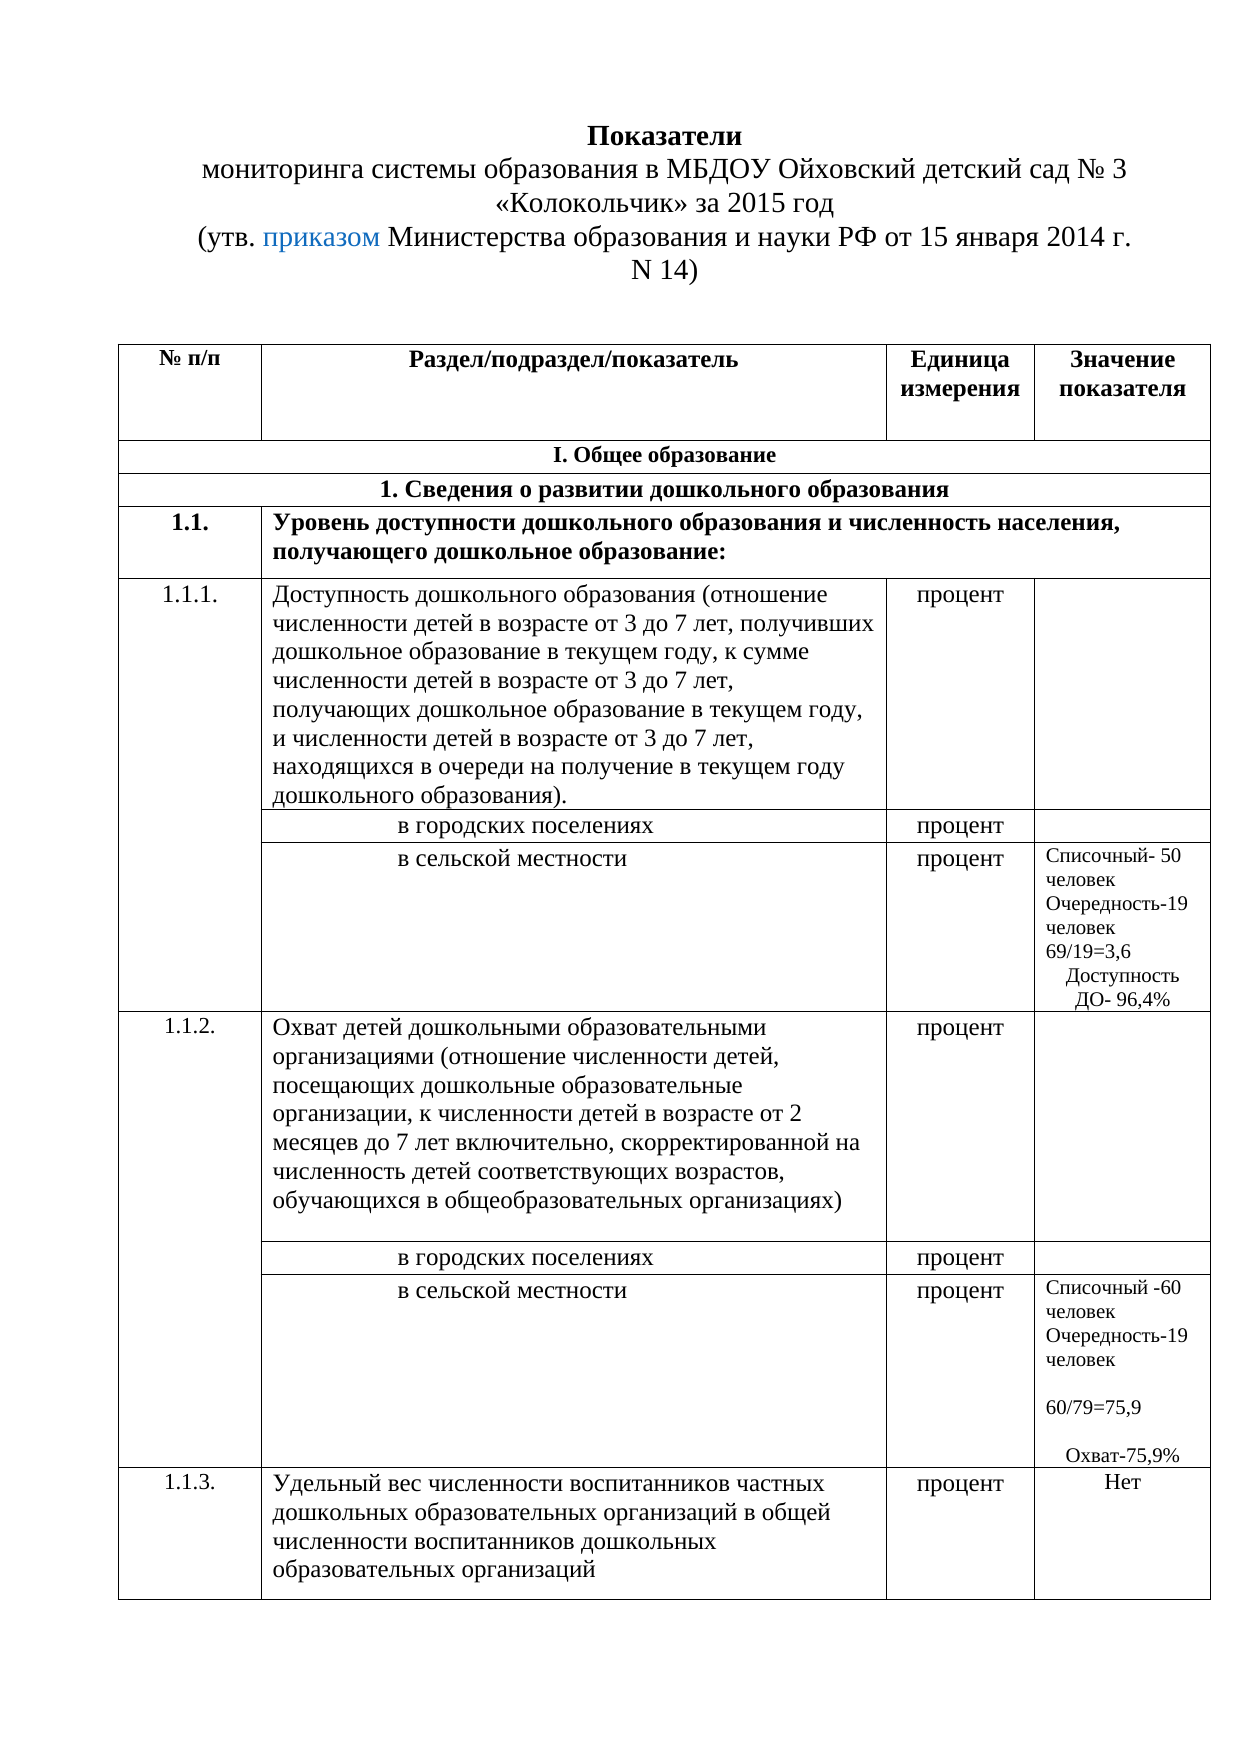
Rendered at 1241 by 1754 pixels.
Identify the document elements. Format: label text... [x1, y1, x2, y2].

table_cell 1.1.2. [119, 1012, 261, 1467]
table_cell процент [887, 1275, 1034, 1467]
table_cell процент [887, 810, 1034, 842]
table_cell процент [887, 1242, 1034, 1274]
table_cell Доступность дошкольного образования (отношение численности детей в возрасте от 3 до 7 лет, получивших дошкольное образование в текущем году, к сумме численности детей в возрасте от 3 до 7 лет, получающих дошкольное образование в текущем году, и численности детей в возрасте от 3 до 7 лет, находящихся в очереди на получение в текущем году дошкольного образования). [262, 579, 886, 809]
table_cell Уровень доступности дошкольного образования и численность населения, получающего дошкольное образование: [262, 507, 1210, 578]
table_cell в городских поселениях [262, 810, 886, 842]
text Показатели мониторинга системы образования в МБДОУ Ойховский детский сад № 3 «Колокольчик» за 2015 год (утв. приказом Министерства образования и науки РФ от 15 января 2014 г. N 14) [177, 118, 1152, 286]
table_cell 1.1. [119, 507, 261, 578]
table_cell 1.1.1. [119, 579, 261, 1011]
table_header Единица измерения [887, 345, 1034, 440]
table_cell [1035, 579, 1210, 809]
table_cell Удельный вес численности воспитанников частных дошкольных образовательных организаций в общей численности воспитанников дошкольных образовательных организаций [262, 1468, 886, 1598]
table_cell Списочный -60 человек Очередность-19 человек 60/79=75,9 Охват-75,9% [1035, 1275, 1210, 1467]
table_cell I. Общее образование [119, 441, 1210, 473]
table_header Раздел/подраздел/показатель [262, 345, 886, 440]
table_cell в сельской местности [262, 843, 886, 1011]
table_cell 1. Сведения о развитии дошкольного образования [119, 474, 1210, 506]
table_cell Списочный- 50 человек Очередность-19 человек 69/19=3,6 Доступность ДО- 96,4% [1035, 843, 1210, 1011]
table_header № п/п [119, 345, 261, 440]
table_cell в сельской местности [262, 1275, 886, 1467]
table_cell Нет [1035, 1468, 1210, 1598]
table_cell [1035, 1012, 1210, 1241]
table_cell 1.1.3. [119, 1468, 261, 1598]
table_cell процент [887, 1012, 1034, 1241]
table_cell процент [887, 1468, 1034, 1598]
table_cell Охват детей дошкольными образовательными организациями (отношение численности детей, посещающих дошкольные образовательные организации, к численности детей в возрасте от 2 месяцев до 7 лет включительно, скорректированной на численность детей соответствующих возрастов, обучающихся в общеобразовательных организациях) [262, 1012, 886, 1241]
table_header Значение показателя [1035, 345, 1210, 440]
table_cell в городских поселениях [262, 1242, 886, 1274]
table_cell процент [887, 843, 1034, 1011]
table_cell [1035, 1242, 1210, 1274]
table_cell [1035, 810, 1210, 842]
table_cell процент [887, 579, 1034, 809]
